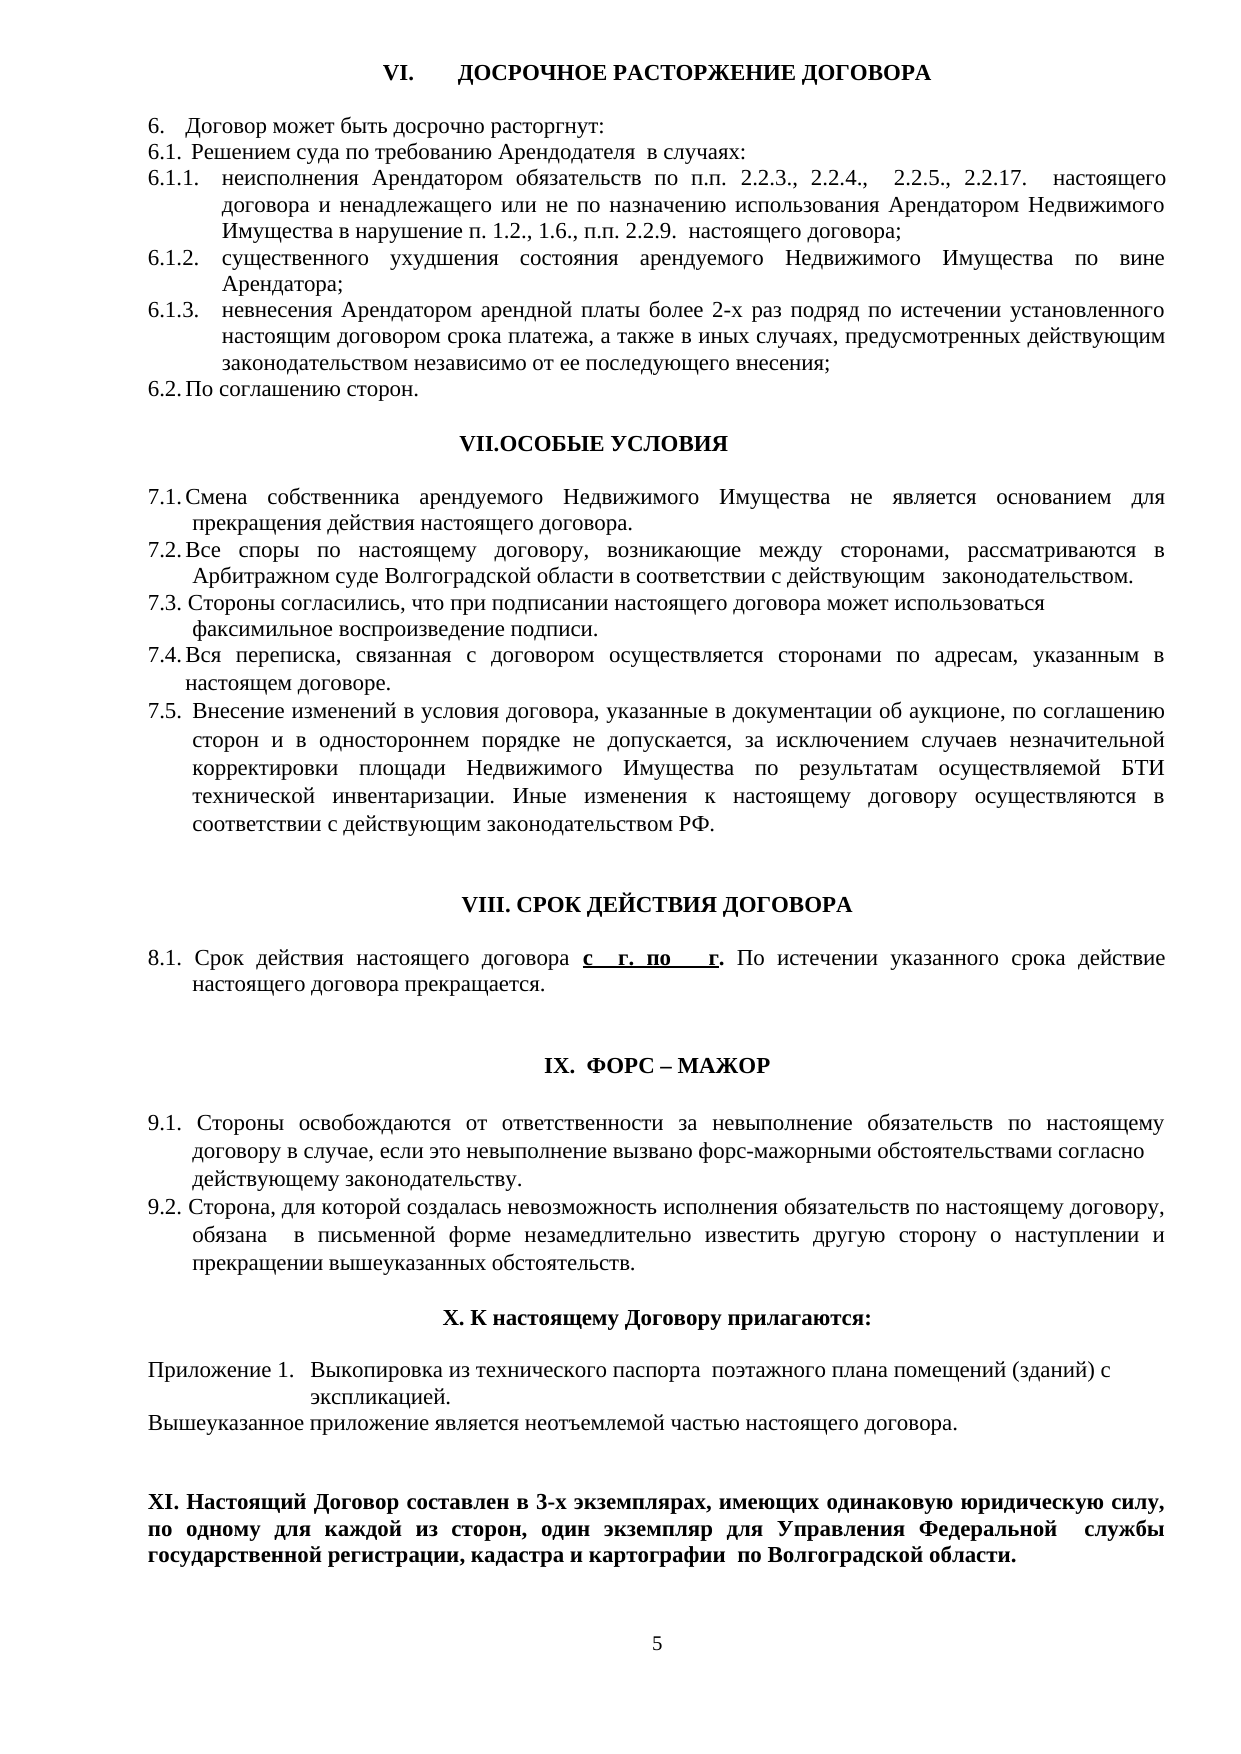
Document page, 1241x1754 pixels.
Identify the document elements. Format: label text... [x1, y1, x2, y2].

text Вышеуказанное приложение является неотъемлемой частью настоящего договора. [148, 1409, 1166, 1436]
text действующему законодательству. [148, 1165, 1166, 1191]
list Вся переписка, связанная с договором осуществляется сторонами по адресам, указанным в настоящем договоре. [148, 641, 1166, 696]
text 9.2. Сторона, для которой создалась невозможность исполнения обязательств по настоящему договору, обязана в письменной форме незамедлительно известить другую сторону о наступлении и прекращении вышеуказанных обстоятельств. [148, 1193, 1166, 1276]
list Договор может быть досрочно расторгнут: [148, 112, 1166, 138]
text IX. Форс – мажор [148, 1052, 1166, 1079]
list Все споры по настоящему договору, возникающие между сторонами, рассматриваются в Арбитражном суде Волгоградской области в соответствии с действующим законодательством. [148, 536, 1166, 588]
text 7.5. Внесение изменений в условия договора, указанные в документации об аукционе, по соглашению сторон и в одностороннем порядке не допускается, за исключением случаев незначительной корректировки площади Недвижимого Имущества по результатам осуществляемой БТИ технической инвентаризации. Иные изменения к настоящему договору осуществляются в соответствии с действующим законодательством РФ. [148, 697, 1166, 836]
list существенного ухудшения состояния арендуемого Недвижимого Имущества по вине Арендатора; [148, 243, 1166, 296]
list неисполнения Арендатором обязательств по п.п. 2.2.3., 2.2.4., 2.2.5., 2.2.17. настоящего договора и ненадлежащего или не по назначению использования Арендатором Недвижимого Имущества в нарушение п. 1.2., 1.6., п.п. 2.2.9. настоящего договора; [148, 164, 1166, 243]
text 8.1. Срок действия настоящего договора с г. по г. По истечении указанного срока действие настоящего договора прекращается. [148, 943, 1166, 996]
text 9.1. Стороны освобождаются от ответственности за невыполнение обязательств по настоящему договору в случае, если это невыполнение вызвано форс-мажорными обстоятельствами согласно [148, 1109, 1166, 1163]
text Приложение 1. Выкопировка из технического паспорта поэтажного плана помещений (зданий) с [148, 1357, 1166, 1383]
text 7.3. Стороны согласились, что при подписании настоящего договора может использоваться [148, 588, 1166, 615]
list Решением суда по требованию Арендодателя в случаях: [148, 138, 1166, 164]
text X. К настоящему Договору прилагаются: [148, 1304, 1166, 1330]
text факсимильное воспроизведение подписи. [148, 615, 1166, 641]
list невнесения Арендатором арендной платы более 2-х раз подряд по истечении установленного настоящим договором срока платежа, а также в иных случаях, предусмотренных действующим законодательством независимо от ее последующего внесения; [148, 296, 1166, 375]
list ДОСРОЧНОЕ РАСТОРЖЕНИЕ ДОГОВОРА [148, 59, 1166, 85]
list По соглашению сторон. [148, 375, 1166, 402]
text VII.ОСОБЫЕ УСЛОВИЯ [373, 430, 1166, 457]
text XI. Настоящий Договор составлен в 3-х экземплярах, имеющих одинаковую юридическую силу, по одному для каждой из сторон, один экземпляр для Управления Федеральной службы государственной регистрации, кадастра и картографии по Волгоградской области. [148, 1488, 1166, 1567]
text экспликацией. [148, 1383, 1166, 1409]
text VIII. СРОК ДЕЙСТВИЯ ДОГОВОРА [148, 891, 1166, 917]
list Смена собственника арендуемого Недвижимого Имущества не является основанием для прекращения действия настоящего договора. [148, 483, 1166, 536]
